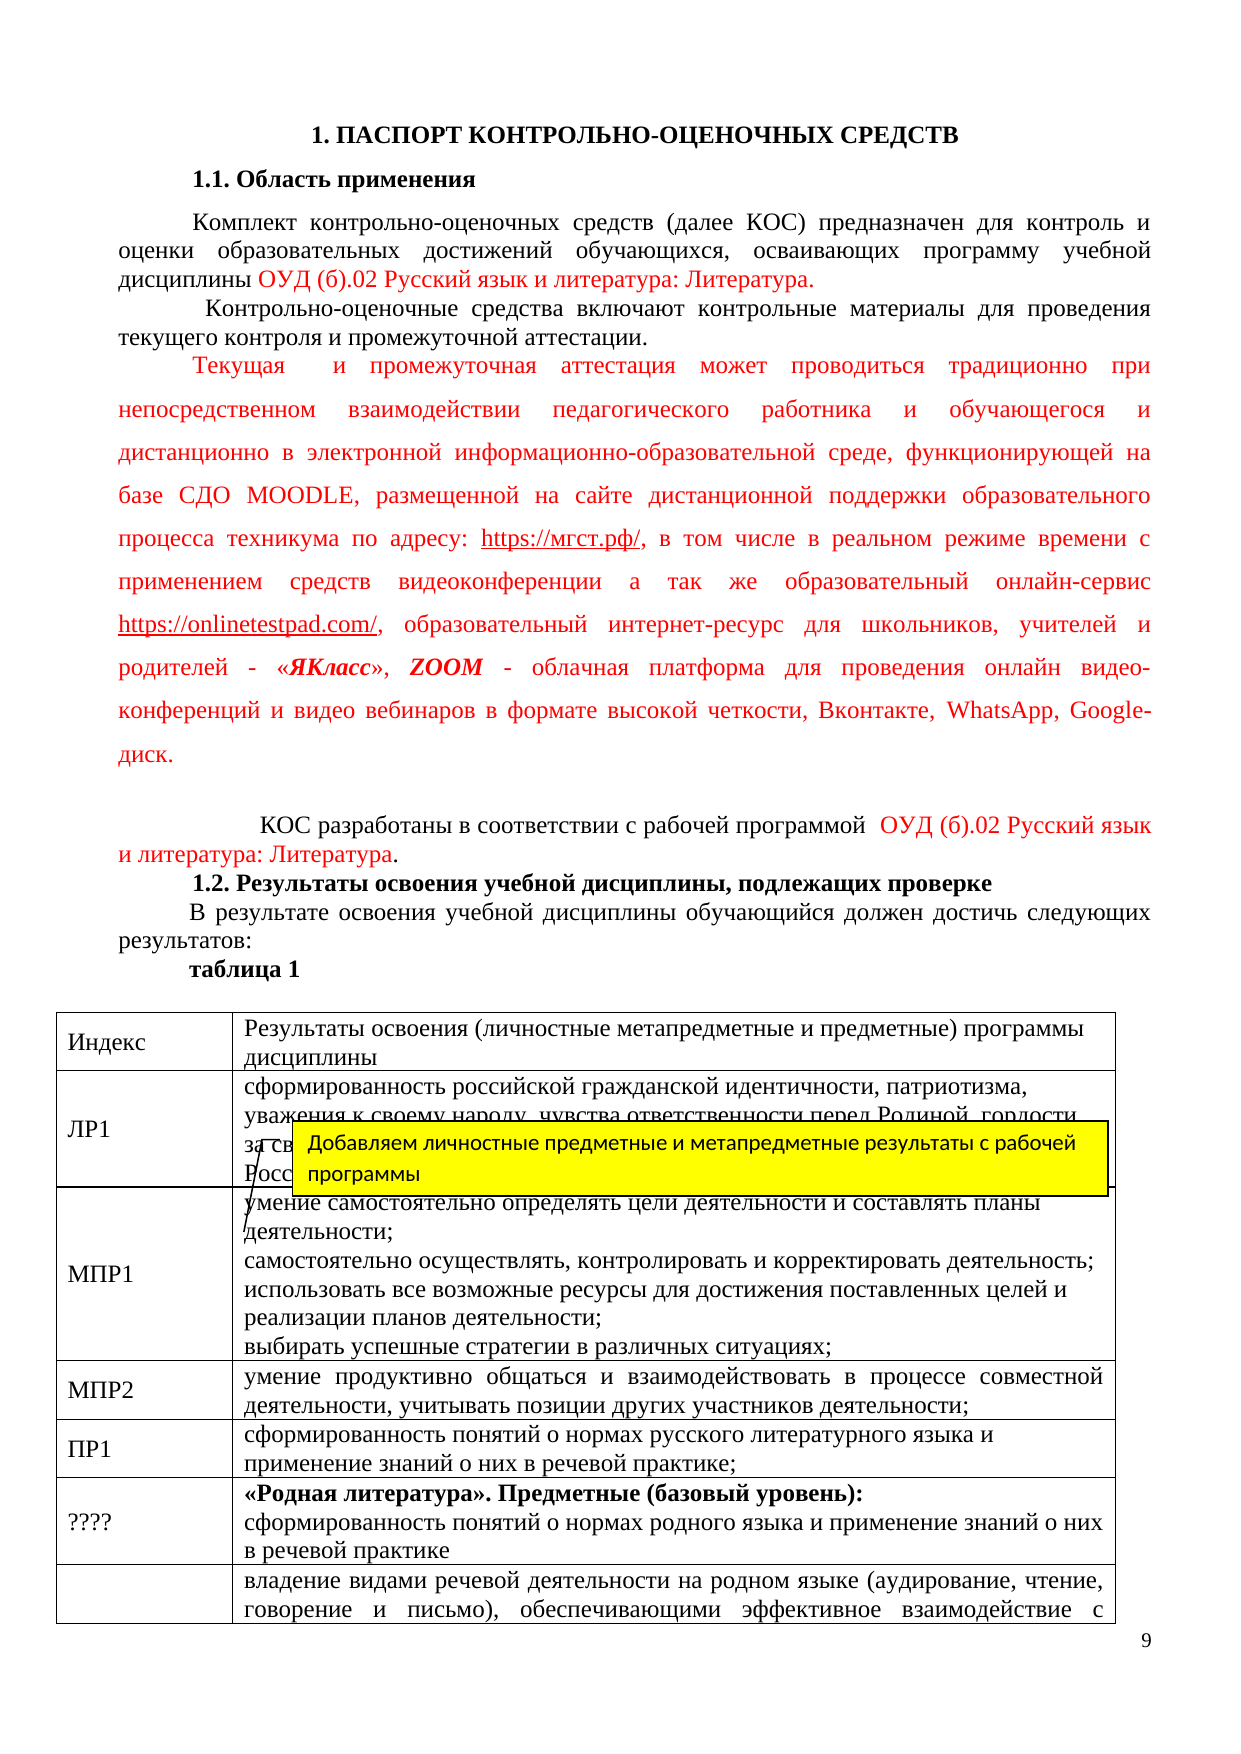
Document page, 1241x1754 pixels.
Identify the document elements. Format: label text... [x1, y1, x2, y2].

table_cell ПР1 [57, 1420, 232, 1477]
table_cell умение продуктивно общаться и взаимодействовать в процессе совместной деятельности, учитывать позиции других участников деятельности; [233, 1361, 1115, 1418]
table_header Индекс [57, 1013, 232, 1070]
text Комплект контрольно-оценочных средств (далее КОС) предназначен для контроль и оценки образовательных достижений обучающихся, осваивающих программу учебной дисциплины ОУД (б).02 Русский язык и литература: Литература. [118, 207, 1152, 293]
table_cell ???? [57, 1478, 232, 1564]
text КОС разработаны в соответствии с рабочей программой ОУД (б).02 Русский язык и литература: Литература. [118, 811, 1152, 868]
table_cell ЛР1 [57, 1071, 232, 1186]
table_cell «Родная литература». Предметные (базовый уровень): сформированность понятий о нормах родного языка и применение знаний о них в речевой практике [233, 1478, 1115, 1564]
text таблица 1 [118, 954, 1152, 983]
table_cell МПР2 [57, 1361, 232, 1418]
text 1.2. Результаты освоения учебной дисциплины, подлежащих проверке [192, 868, 1152, 897]
text Текущая и промежуточная аттестация может проводиться традиционно при непосредственном взаимодействии педагогического работника и обучающегося и дистанционно в электронной информационно-образовательной среде, функционирующей на базе СДО MOODLE, размещенной на сайте дистанционной поддержки образовательного процесса техникума по адресу: https://мгст.рф/, в том числе в реальном режиме времени с применением средств видеоконференции а так же образовательный онлайн-сервис https://onlinetestpad.com/, образовательный интернет-ресурс для школьников, учителей и родителей - «ЯКласс», ZOOM - облачная платформа для проведения онлайн видео-конференций и видео вебинаров в формате высокой четкости, Вконтакте, WhatsApp, Google-диск. [118, 351, 1152, 767]
table_cell сформированность понятий о нормах русского литературного языка и применение знаний о них в речевой практике; [233, 1420, 1115, 1477]
text В результате освоения учебной дисциплины обучающийся должен достичь следующих результатов: [118, 897, 1152, 954]
table_cell умение самостоятельно определять цели деятельности и составлять планы деятельности; самостоятельно осуществлять, контролировать и корректировать деятельность; использовать все возможные ресурсы для достижения поставленных целей и реализации планов деятельности; выбирать успешные стратегии в различных ситуациях; [233, 1188, 1115, 1360]
text 1.1. Область применения [118, 164, 1152, 192]
text Контрольно-оценочные средства включают контрольные материалы для проведения текущего контроля и промежуточной аттестации. [118, 293, 1152, 351]
table_cell [57, 1565, 232, 1623]
text 1. ПАСПОРТ КОНТРОЛЬНО-ОЦЕНОЧНЫХ СРЕДСТВ [118, 121, 1152, 149]
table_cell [233, 1565, 1115, 1623]
table_cell МПР1 [57, 1188, 232, 1360]
table_cell сформированность российской гражданской идентичности, патриотизма, уважения к своему народу, чувства ответственности перед Родиной, гордости за свой край, свою Родину, прошлое и настоящее многонационального народа России, уважение [233, 1071, 1115, 1186]
table_header Результаты освоения (личностные метапредметные и предметные) программы дисциплины [233, 1013, 1115, 1070]
